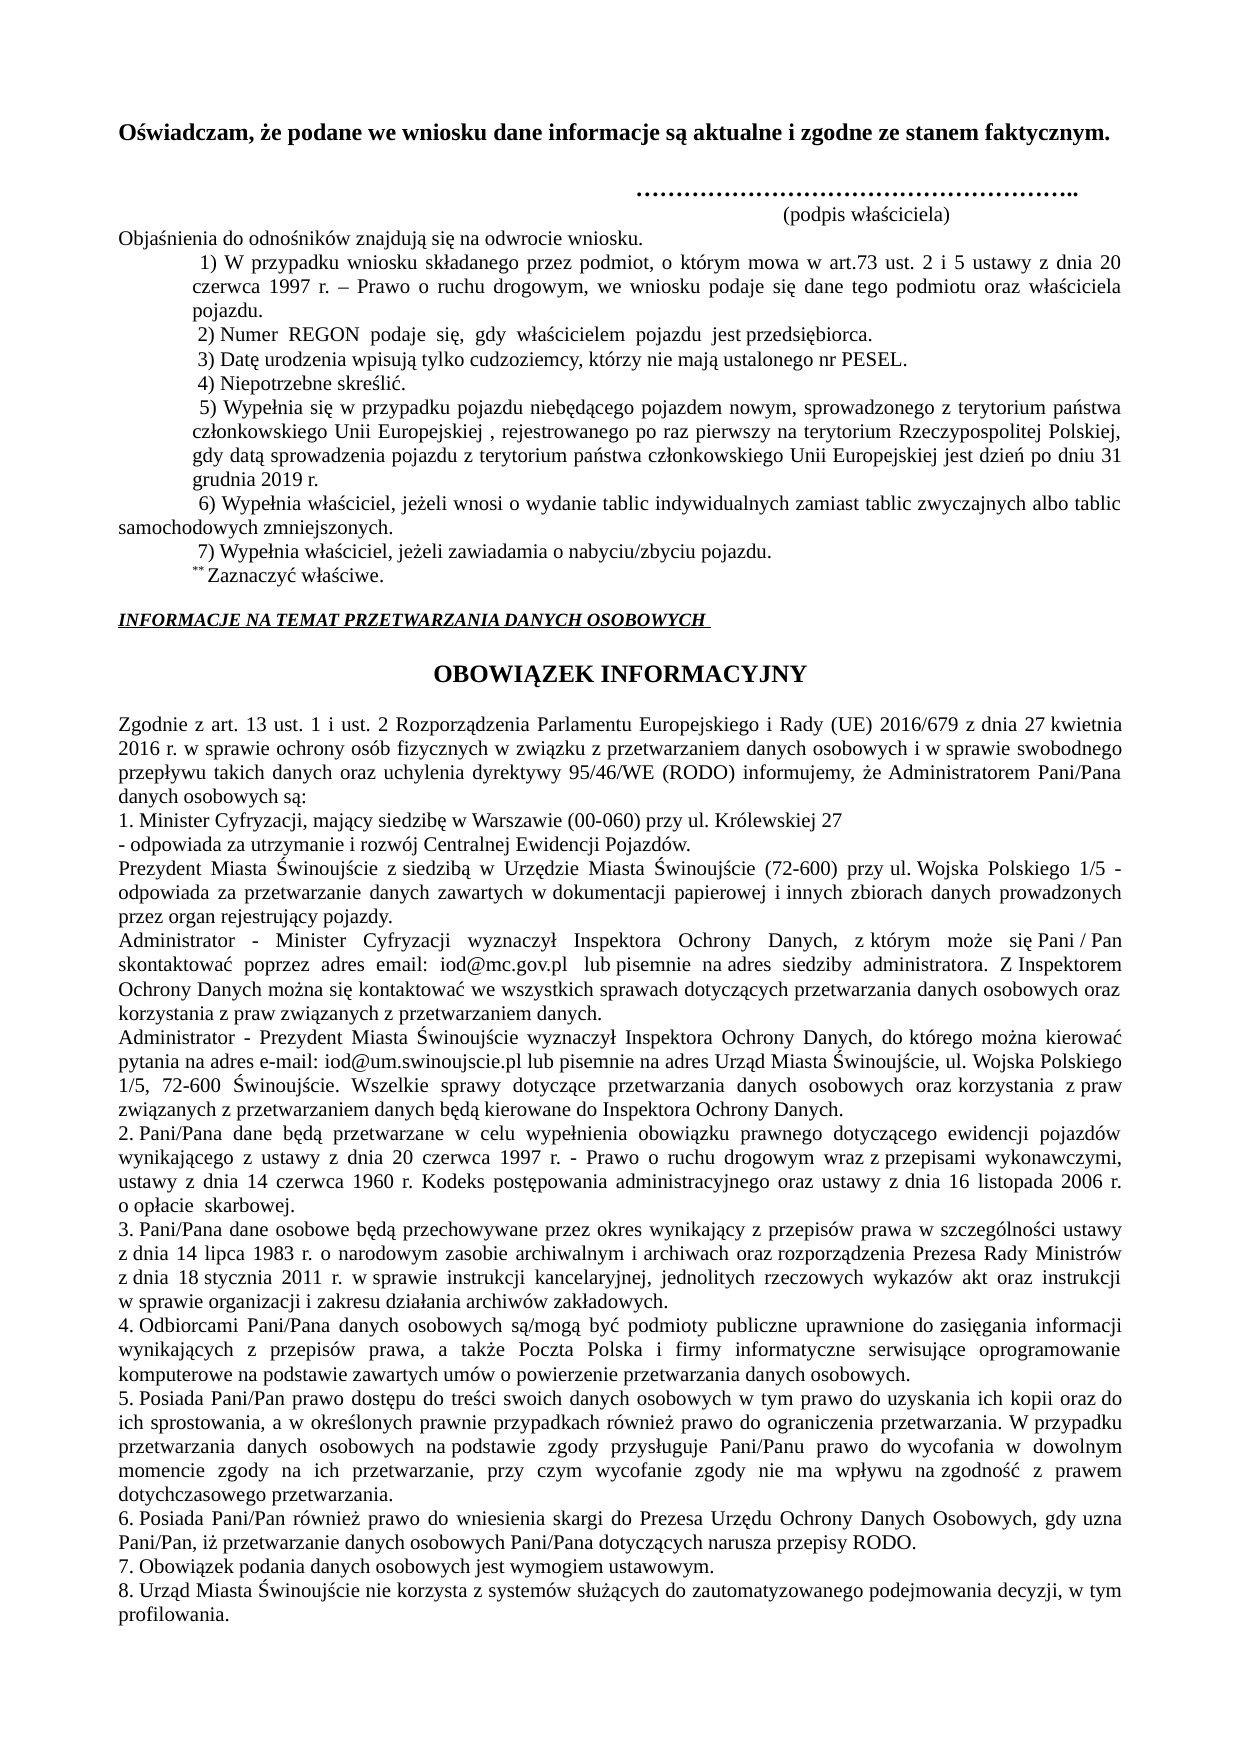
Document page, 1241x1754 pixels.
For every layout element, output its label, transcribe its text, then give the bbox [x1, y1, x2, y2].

text 1) W przypadku wniosku składanego przez podmiot, o którym mowa w art.73 ust. 2 i 5 ustawy z dnia 20 czerwca 1997 r. – Prawo o ruchu drogowym, we wniosku podaje się dane tego podmiotu oraz właściciela pojazdu. [192, 250, 1122, 322]
text Administrator - Minister Cyfryzacji wyznaczył Inspektora Ochrony Danych, z którym może się Pani / Pan skontaktować poprzez adres email: iod@mc.gov.pl lub pisemnie na adres siedziby administratora. Z Inspektorem Ochrony Danych można się kontaktować we wszystkich sprawach dotyczących przetwarzania danych osobowych oraz korzystania z praw związanych z przetwarzaniem danych. [118, 928, 1122, 1024]
text 6. Posiada Pani/Pan również prawo do wniesienia skargi do Prezesa Urzędu Ochrony Danych Osobowych, gdy uzna Pani/Pan, iż przetwarzanie danych osobowych Pani/Pana dotyczących narusza przepisy RODO. [118, 1506, 1122, 1554]
text 4) Niepotrzebne skreślić. [118, 371, 1122, 394]
text Zgodnie z art. 13 ust. 1 i ust. 2 Rozporządzenia Parlamentu Europejskiego i Rady (UE) 2016/679 z dnia 27 kwietnia 2016 r. w sprawie ochrony osób fizycznych w związku z przetwarzaniem danych osobowych i w sprawie swobodnego przepływu takich danych oraz uchylenia dyrektywy 95/46/WE (RODO) informujemy, że Administratorem Pani/Pana danych osobowych są: [118, 712, 1122, 808]
text 2. Pani/Pana dane będą przetwarzane w celu wypełnienia obowiązku prawnego dotyczącego ewidencji pojazdów wynikającego z ustawy z dnia 20 czerwca 1997 r. - Prawo o ruchu drogowym wraz z przepisami wykonawczymi, ustawy z dnia 14 czerwca 1960 r. Kodeks postępowania administracyjnego oraz ustawy z dnia 16 listopada 2006 r. o opłacie skarbowej. [118, 1121, 1122, 1217]
text Objaśnienia do odnośników znajdują się na odwrocie wniosku. [118, 226, 1122, 250]
text 7) Wypełnia właściciel, jeżeli zawiadamia o nabyciu/zbyciu pojazdu. [118, 539, 1122, 563]
text ……………………………………………….. [118, 146, 1122, 202]
text (podpis właściciela) [709, 202, 1122, 226]
text 4. Odbiorcami Pani/Pana danych osobowych są/mogą być podmioty publiczne uprawnione do zasięgania informacji wynikających z przepisów prawa, a także Poczta Polska i firmy informatyczne serwisujące oprogramowanie komputerowe na podstawie zawartych umów o powierzenie przetwarzania danych osobowych. [118, 1313, 1122, 1386]
text INFORMACJE NA TEMAT PRZETWARZANIA DANYCH OSOBOWYCH [118, 609, 1122, 630]
text - odpowiada za utrzymanie i rozwój Centralnej Ewidencji Pojazdów. [118, 832, 1122, 856]
text Oświadczam, że podane we wniosku dane informacje są aktualne i zgodne ze stanem faktycznym. [118, 118, 1122, 146]
text Administrator - Prezydent Miasta Świnoujście wyznaczył Inspektora Ochrony Danych, do którego można kierować pytania na adres e-mail: iod@um.swinoujscie.pl lub pisemnie na adres Urząd Miasta Świnoujście, ul. Wojska Polskiego 1/5, 72-600 Świnoujście. Wszelkie sprawy dotyczące przetwarzania danych osobowych oraz korzystania z praw związanych z przetwarzaniem danych będą kierowane do Inspektora Ochrony Danych. [118, 1024, 1122, 1121]
text 7. Obowiązek podania danych osobowych jest wymogiem ustawowym. [118, 1554, 1122, 1578]
text 3. Pani/Pana dane osobowe będą przechowywane przez okres wynikający z przepisów prawa w szczególności ustawy z dnia 14 lipca 1983 r. o narodowym zasobie archiwalnym i archiwach oraz rozporządzenia Prezesa Rady Ministrów z dnia 18 stycznia 2011 r. w sprawie instrukcji kancelaryjnej, jednolitych rzeczowych wykazów akt oraz instrukcji w sprawie organizacji i zakresu działania archiwów zakładowych. [118, 1217, 1122, 1313]
text Prezydent Miasta Świnoujście z siedzibą w Urzędzie Miasta Świnoujście (72-600) przy ul. Wojska Polskiego 1/5 - odpowiada za przetwarzanie danych zawartych w dokumentacji papierowej i innych zbiorach danych prowadzonych przez organ rejestrujący pojazdy. [118, 856, 1122, 928]
text 5) Wypełnia się w przypadku pojazdu niebędącego pojazdem nowym, sprowadzonego z terytorium państwa członkowskiego Unii Europejskiej , rejestrowanego po raz pierwszy na terytorium Rzeczypospolitej Polskiej, gdy datą sprowadzenia pojazdu z terytorium państwa członkowskiego Unii Europejskiej jest dzień po dniu 31 grudnia 2019 r. [192, 394, 1122, 491]
text 1. Minister Cyfryzacji, mający siedzibę w Warszawie (00-060) przy ul. Królewskiej 27 [118, 808, 1122, 832]
text 3) Datę urodzenia wpisują tylko cudzoziemcy, którzy nie mają ustalonego nr PESEL. [118, 346, 1122, 371]
text 2) Numer REGON podaje się, gdy właścicielem pojazdu jest przedsiębiorca. [118, 322, 1122, 346]
text 8. Urząd Miasta Świnoujście nie korzysta z systemów służących do zautomatyzowanego podejmowania decyzji, w tym profilowania. [118, 1578, 1122, 1626]
text 5. Posiada Pani/Pan prawo dostępu do treści swoich danych osobowych w tym prawo do uzyskania ich kopii oraz do ich sprostowania, a w określonych prawnie przypadkach również prawo do ograniczenia przetwarzania. W przypadku przetwarzania danych osobowych na podstawie zgody przysługuje Pani/Panu prawo do wycofania w dowolnym momencie zgody na ich przetwarzanie, przy czym wycofanie zgody nie ma wpływu na zgodność z prawem dotychczasowego przetwarzania. [118, 1386, 1122, 1506]
text 6) Wypełnia właściciel, jeżeli wnosi o wydanie tablic indywidualnych zamiast tablic zwyczajnych albo tablic samochodowych zmniejszonych. [118, 491, 1122, 539]
text OBOWIĄZEK INFORMACYJNY [118, 659, 1122, 688]
text ** Zaznaczyć właściwe. [118, 563, 1122, 587]
